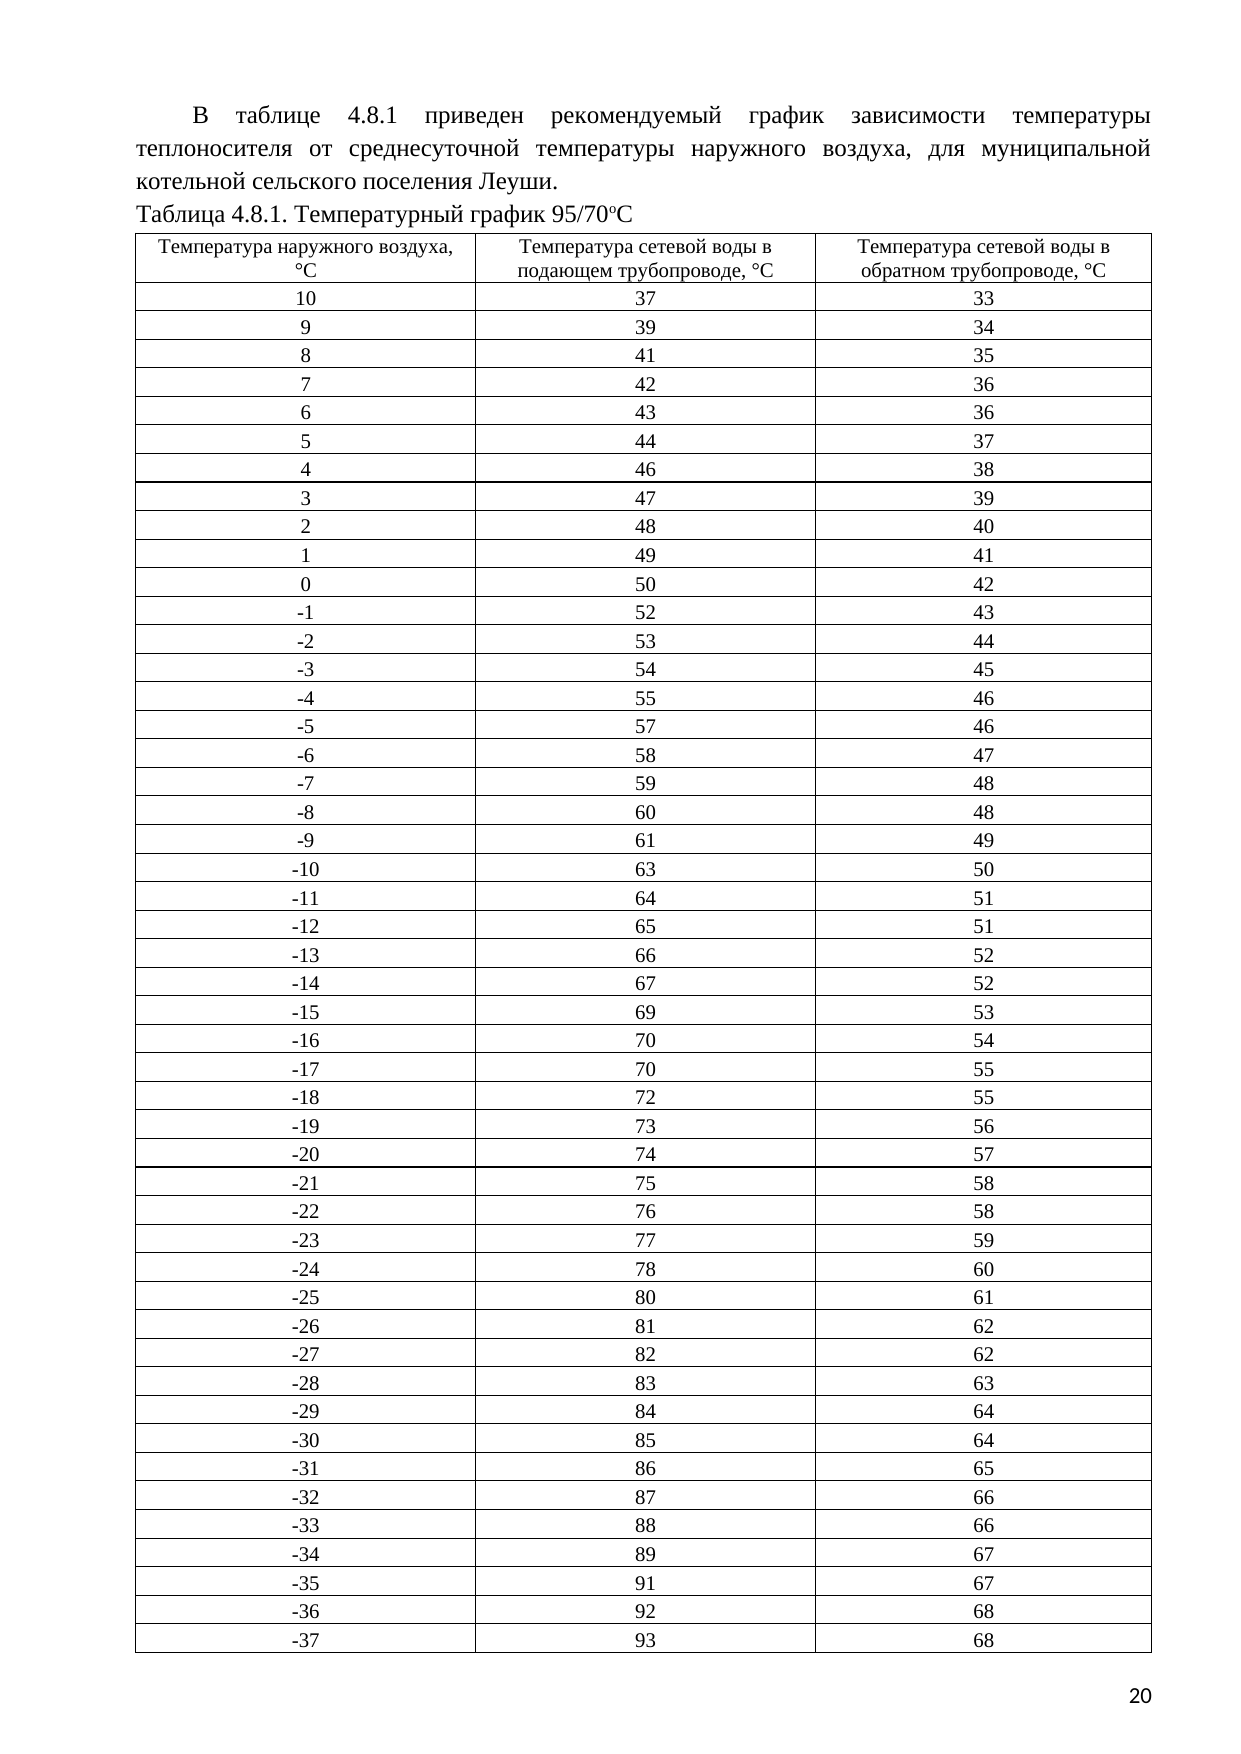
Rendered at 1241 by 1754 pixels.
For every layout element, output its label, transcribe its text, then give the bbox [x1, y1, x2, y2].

table_cell 53 [816, 996, 1151, 1024]
table_cell -36 [136, 1596, 475, 1623]
table_cell 69 [476, 996, 815, 1024]
table_cell 61 [816, 1282, 1151, 1309]
table_cell 91 [476, 1567, 815, 1594]
table_cell 48 [816, 796, 1151, 824]
table_cell 87 [476, 1481, 815, 1509]
table_cell 62 [816, 1339, 1151, 1366]
table_header Температура сетевой воды в обратном трубопроводе, °С [816, 234, 1151, 282]
table_cell 52 [476, 597, 815, 624]
table_cell -33 [136, 1510, 475, 1537]
table_cell 34 [816, 311, 1151, 339]
table_cell 59 [816, 1225, 1151, 1252]
table_cell 73 [476, 1110, 815, 1138]
table_cell 85 [476, 1424, 815, 1452]
table_cell -31 [136, 1453, 475, 1480]
table_cell 68 [816, 1624, 1151, 1652]
table_cell 46 [816, 682, 1151, 710]
table_cell 93 [476, 1624, 815, 1652]
table_cell -25 [136, 1282, 475, 1309]
table_cell -7 [136, 768, 475, 795]
table_cell -35 [136, 1567, 475, 1594]
table_cell 52 [816, 939, 1151, 967]
table_cell 74 [476, 1139, 815, 1166]
table_cell 89 [476, 1539, 815, 1566]
table_cell 68 [816, 1596, 1151, 1623]
table_cell 67 [476, 968, 815, 995]
table_cell -13 [136, 939, 475, 967]
table_header Температура наружного воздуха, °С [136, 234, 475, 282]
table_cell 47 [816, 739, 1151, 767]
table_cell 50 [476, 568, 815, 596]
table_cell 1 [136, 540, 475, 567]
table_cell 66 [476, 939, 815, 967]
table_cell 70 [476, 1053, 815, 1081]
table_cell 75 [476, 1168, 815, 1195]
table_cell 55 [476, 682, 815, 710]
table_cell 59 [476, 768, 815, 795]
table_cell -22 [136, 1196, 475, 1223]
table_cell 39 [816, 483, 1151, 510]
table_cell 40 [816, 511, 1151, 538]
table_cell 7 [136, 368, 475, 396]
table_cell 0 [136, 568, 475, 596]
table_cell -8 [136, 796, 475, 824]
table_cell 43 [476, 397, 815, 424]
table_cell 58 [816, 1196, 1151, 1223]
table_cell 64 [816, 1424, 1151, 1452]
table_cell 54 [476, 654, 815, 681]
table_cell 60 [476, 796, 815, 824]
table_cell -37 [136, 1624, 475, 1652]
table_cell 86 [476, 1453, 815, 1480]
table_cell 2 [136, 511, 475, 538]
table_cell -10 [136, 854, 475, 881]
table_cell -29 [136, 1396, 475, 1423]
table_cell 64 [476, 882, 815, 909]
table_cell 51 [816, 911, 1151, 938]
table_cell 49 [476, 540, 815, 567]
table_cell -27 [136, 1339, 475, 1366]
table_cell 41 [476, 340, 815, 367]
table_cell -5 [136, 711, 475, 738]
table_cell 5 [136, 425, 475, 453]
table_cell -3 [136, 654, 475, 681]
table_cell 67 [816, 1567, 1151, 1594]
table_cell 58 [476, 739, 815, 767]
table_cell -34 [136, 1539, 475, 1566]
table_cell 45 [816, 654, 1151, 681]
table_cell -19 [136, 1110, 475, 1138]
table_cell 62 [816, 1310, 1151, 1338]
table_cell 39 [476, 311, 815, 339]
table_cell 46 [476, 454, 815, 481]
table_cell -14 [136, 968, 475, 995]
table_cell -21 [136, 1168, 475, 1195]
table_cell 57 [476, 711, 815, 738]
table_cell -12 [136, 911, 475, 938]
table_cell -26 [136, 1310, 475, 1338]
table_cell -24 [136, 1253, 475, 1281]
table_cell -20 [136, 1139, 475, 1166]
text Таблица 4.8.1. Температурный график 95/70оС [136, 199, 1152, 228]
table_cell 63 [476, 854, 815, 881]
table_cell 37 [816, 425, 1151, 453]
table_cell 65 [476, 911, 815, 938]
table_cell -9 [136, 825, 475, 852]
table_cell 76 [476, 1196, 815, 1223]
table_cell -15 [136, 996, 475, 1024]
table_cell 55 [816, 1082, 1151, 1109]
table_cell 65 [816, 1453, 1151, 1480]
table_cell 43 [816, 597, 1151, 624]
table_cell 56 [816, 1110, 1151, 1138]
table_cell 36 [816, 397, 1151, 424]
table_cell 70 [476, 1025, 815, 1052]
table_cell 44 [476, 425, 815, 453]
table_cell 51 [816, 882, 1151, 909]
table_cell -6 [136, 739, 475, 767]
table_cell 6 [136, 397, 475, 424]
table_cell 48 [816, 768, 1151, 795]
table_cell 36 [816, 368, 1151, 396]
table_cell 52 [816, 968, 1151, 995]
table_cell 35 [816, 340, 1151, 367]
table_cell -16 [136, 1025, 475, 1052]
table_cell 82 [476, 1339, 815, 1366]
table_cell 3 [136, 483, 475, 510]
table_cell 58 [816, 1168, 1151, 1195]
table_cell 41 [816, 540, 1151, 567]
table_cell -18 [136, 1082, 475, 1109]
table_cell -28 [136, 1367, 475, 1395]
table_cell 42 [816, 568, 1151, 596]
table_cell -11 [136, 882, 475, 909]
table_cell 44 [816, 625, 1151, 653]
table_cell 77 [476, 1225, 815, 1252]
table_cell 78 [476, 1253, 815, 1281]
table_cell 46 [816, 711, 1151, 738]
table_cell 60 [816, 1253, 1151, 1281]
table_cell -23 [136, 1225, 475, 1252]
table_cell -4 [136, 682, 475, 710]
table_cell 72 [476, 1082, 815, 1109]
table_cell 9 [136, 311, 475, 339]
table_cell 33 [816, 283, 1151, 310]
table_cell 66 [816, 1481, 1151, 1509]
table_cell 8 [136, 340, 475, 367]
table_header Температура сетевой воды в подающем трубопроводе, °С [476, 234, 815, 282]
table_cell 54 [816, 1025, 1151, 1052]
table_cell 42 [476, 368, 815, 396]
table_cell -2 [136, 625, 475, 653]
table_cell 57 [816, 1139, 1151, 1166]
table_cell 81 [476, 1310, 815, 1338]
table_cell -30 [136, 1424, 475, 1452]
table_cell -1 [136, 597, 475, 624]
table_cell 49 [816, 825, 1151, 852]
table_cell 66 [816, 1510, 1151, 1537]
table_cell 80 [476, 1282, 815, 1309]
table_cell 67 [816, 1539, 1151, 1566]
table_cell 47 [476, 483, 815, 510]
table_cell 83 [476, 1367, 815, 1395]
table_cell 61 [476, 825, 815, 852]
table_cell 10 [136, 283, 475, 310]
table_cell 55 [816, 1053, 1151, 1081]
table_cell -17 [136, 1053, 475, 1081]
table_cell 48 [476, 511, 815, 538]
table_cell 38 [816, 454, 1151, 481]
table_cell 88 [476, 1510, 815, 1537]
table_cell 84 [476, 1396, 815, 1423]
table_cell 50 [816, 854, 1151, 881]
text В таблице 4.8.1 приведен рекомендуемый график зависимости температуры теплоносителя от среднесуточной температуры наружного воздуха, для муниципальной котельной сельского поселения Леуши. [136, 100, 1152, 195]
table_cell 92 [476, 1596, 815, 1623]
table_cell 4 [136, 454, 475, 481]
table_cell 64 [816, 1396, 1151, 1423]
table_cell 37 [476, 283, 815, 310]
table_cell 53 [476, 625, 815, 653]
table_cell 63 [816, 1367, 1151, 1395]
table_cell -32 [136, 1481, 475, 1509]
